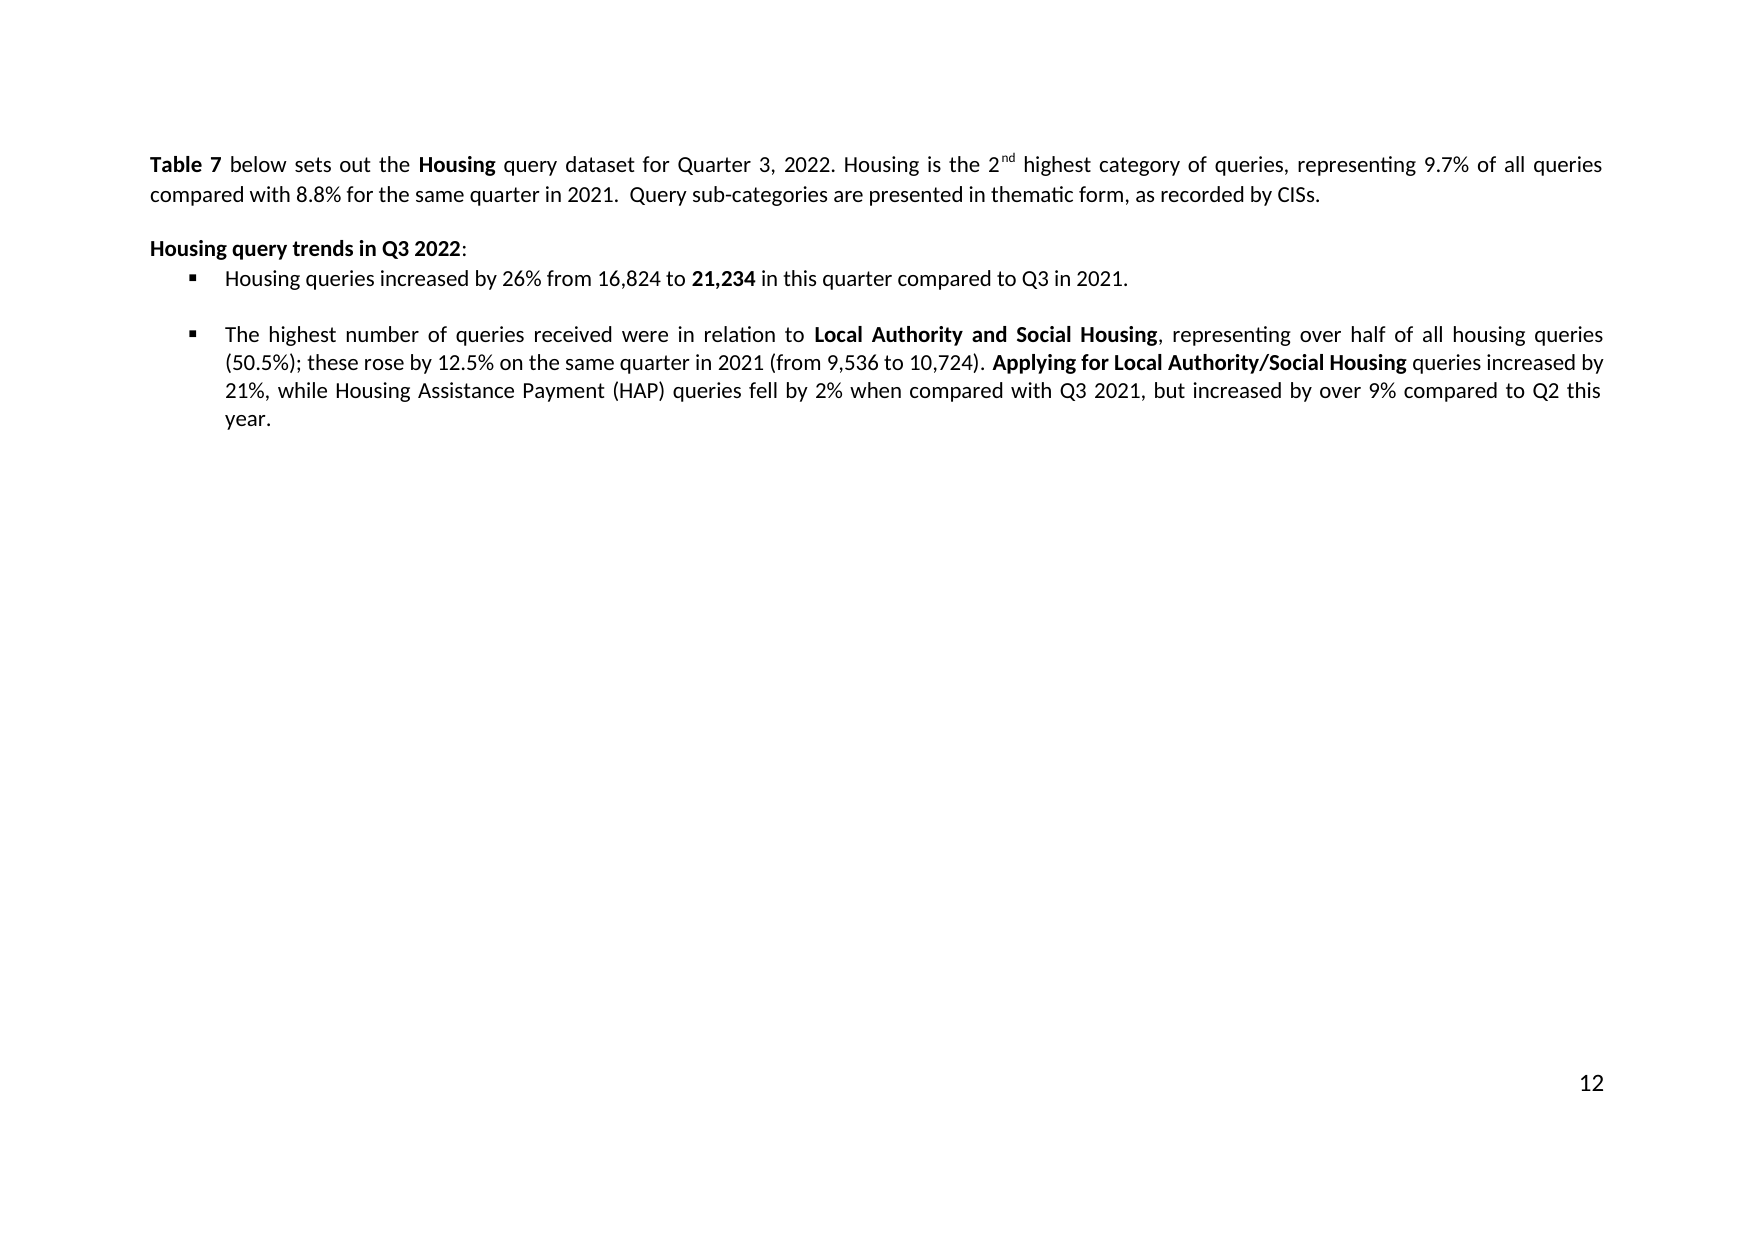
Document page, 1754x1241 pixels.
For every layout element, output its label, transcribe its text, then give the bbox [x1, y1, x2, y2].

list Housing queries increased by 26% from 16,824 to 21,234 in this quarter compared to Q3 in 2021. [187, 264, 1604, 292]
subtitle Table 7 below sets out the Housing query dataset for Quarter 3, 2022. Housing is the 2nd highest category of queries, representing 9.7% of all queries compared with 8.8% for the same quarter in 2021. Query sub-categories are presented in thematic form, as recorded by CISs. [150, 150, 1604, 208]
subtitle Housing query trends in Q3 2022: [150, 234, 1604, 262]
list The highest number of queries received were in relation to Local Authority and Social Housing, representing over half of all housing queries (50.5%); these rose by 12.5% on the same quarter in 2021 (from 9,536 to 10,724). Applying for Local Authority/Social Housing queries increased by 21%, while Housing Assistance Payment (HAP) queries fell by 2% when compared with Q3 2021, but increased by over 9% compared to Q2 this year. [187, 320, 1604, 432]
